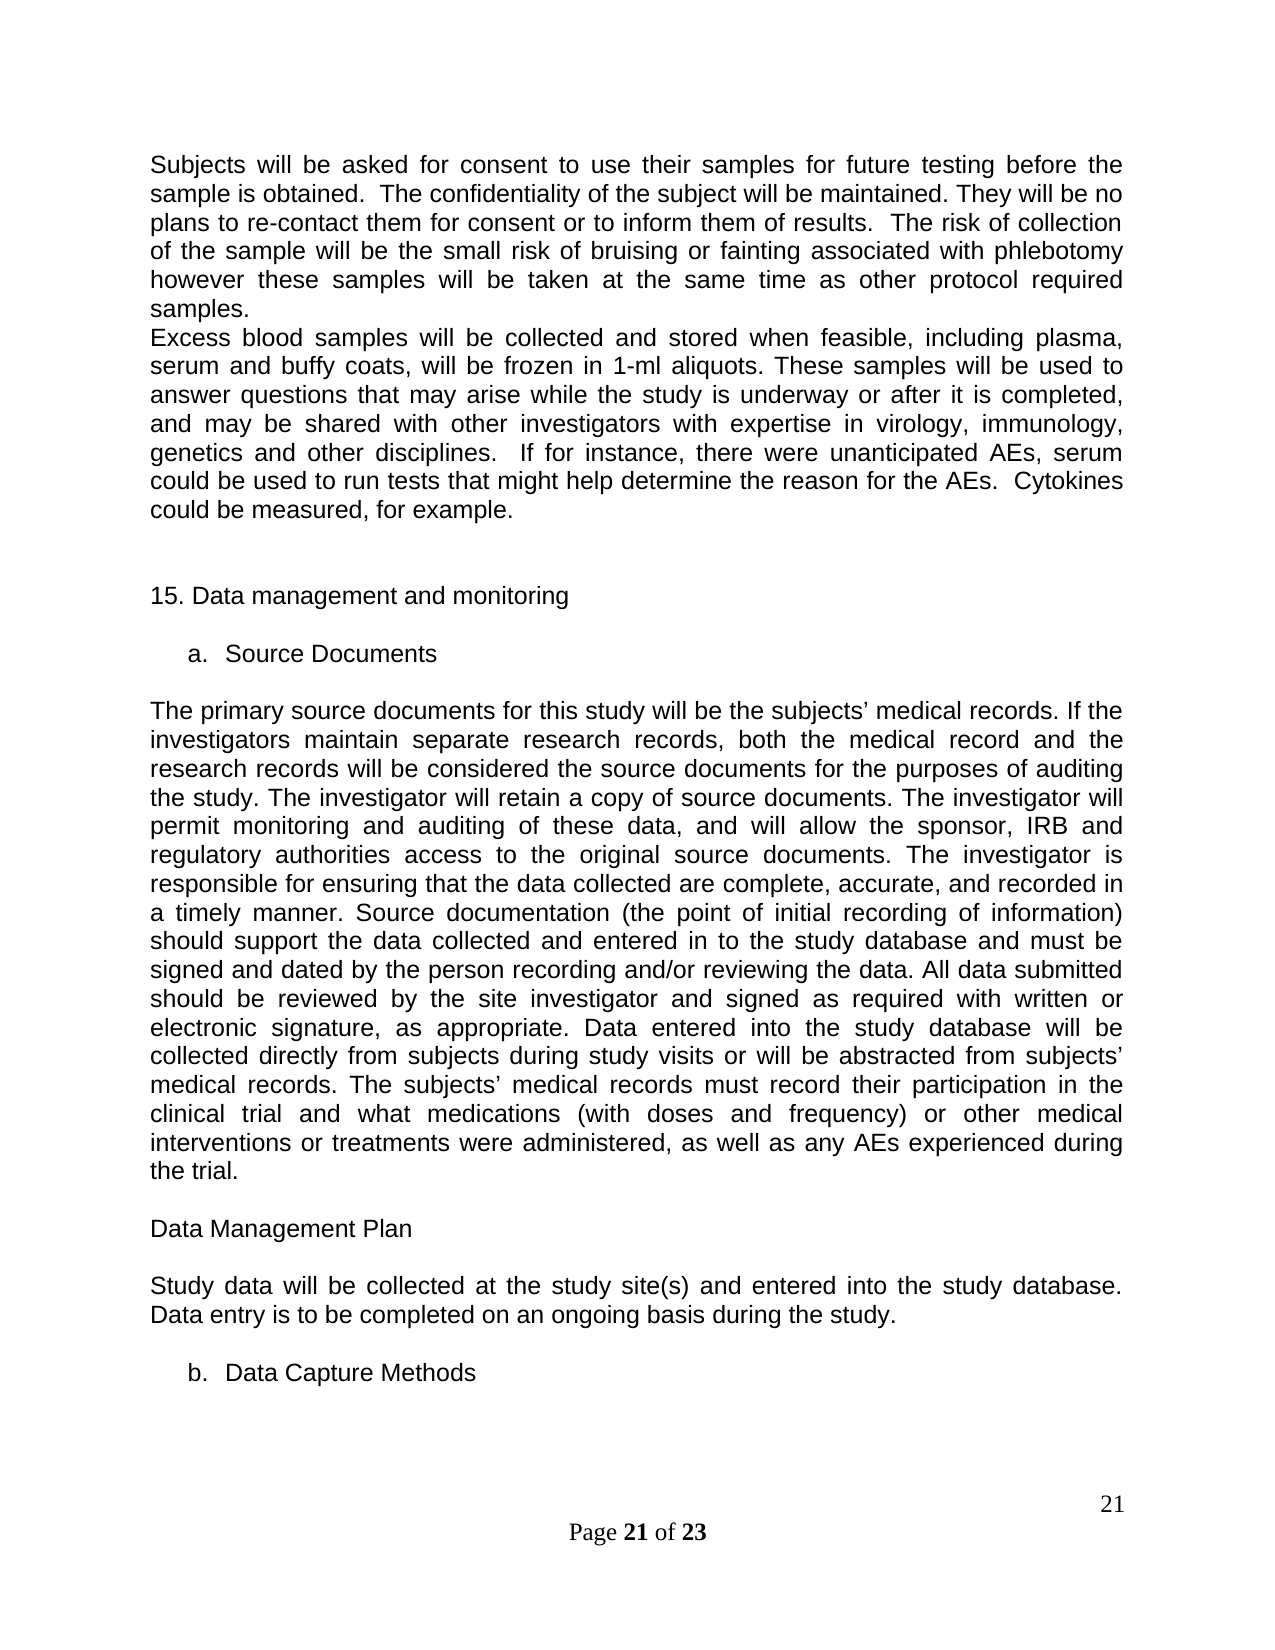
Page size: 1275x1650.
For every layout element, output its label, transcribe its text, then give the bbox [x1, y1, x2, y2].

text Subjects will be asked for consent to use their samples for future testing before the sample is obtained. The confidentiality of the subject will be maintained. They will be no plans to re-contact them for consent or to inform them of results. The risk of collection of the sample will be the small risk of bruising or fainting associated with phlebotomy however these samples will be taken at the same time as other protocol required samples. [150, 150, 1125, 322]
text 15. Data management and monitoring [150, 581, 1125, 610]
list Data Capture Methods [187, 1357, 1125, 1386]
text Data Management Plan [150, 1214, 1125, 1242]
list Source Documents [187, 639, 1125, 667]
text Study data will be collected at the study site(s) and entered into the study database. Data entry is to be completed on an ongoing basis during the study. [150, 1271, 1125, 1329]
text Excess blood samples will be collected and stored when feasible, including plasma, serum and buffy coats, will be frozen in 1-ml aliquots. These samples will be used to answer questions that may arise while the study is underway or after it is completed, and may be shared with other investigators with expertise in virology, immunology, genetics and other disciplines. If for instance, there were unanticipated AEs, serum could be used to run tests that might help determine the reason for the AEs. Cytokines could be measured, for example. [150, 322, 1125, 524]
text The primary source documents for this study will be the subjects’ medical records. If the investigators maintain separate research records, both the medical record and the research records will be considered the source documents for the purposes of auditing the study. The investigator will retain a copy of source documents. The investigator will permit monitoring and auditing of these data, and will allow the sponsor, IRB and regulatory authorities access to the original source documents. The investigator is responsible for ensuring that the data collected are complete, accurate, and recorded in a timely manner. Source documentation (the point of initial recording of information) should support the data collected and entered in to the study database and must be signed and dated by the person recording and/or reviewing the data. All data submitted should be reviewed by the site investigator and signed as required with written or electronic signature, as appropriate. Data entered into the study database will be collected directly from subjects during study visits or will be abstracted from subjects’ medical records. The subjects’ medical records must record their participation in the clinical trial and what medications (with doses and frequency) or other medical interventions or treatments were administered, as well as any AEs experienced during the trial. [150, 696, 1125, 1185]
